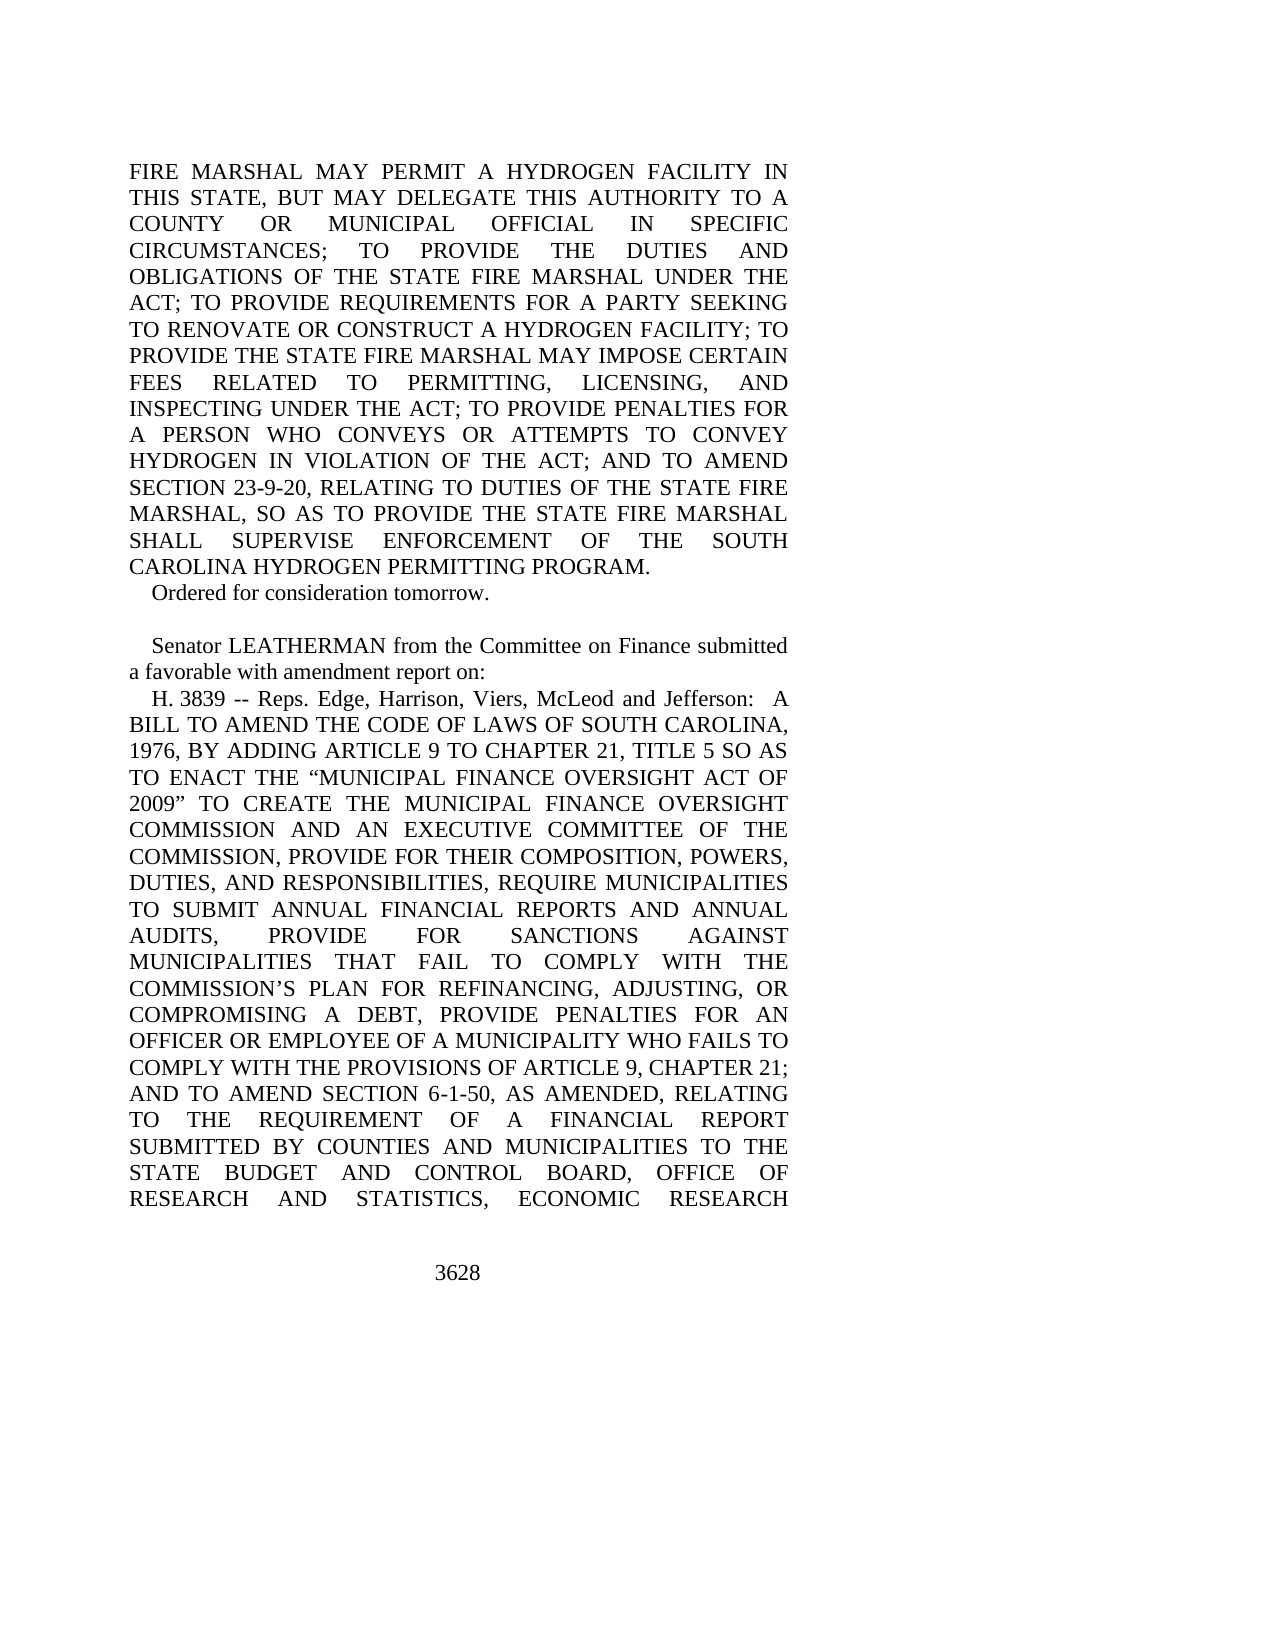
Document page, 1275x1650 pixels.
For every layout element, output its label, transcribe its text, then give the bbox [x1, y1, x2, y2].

text Senator LEATHERMAN from the Committee on Finance submitted a favorable with amendment report on: [129, 632, 789, 685]
text Ordered for consideration tomorrow. [129, 579, 789, 606]
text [129, 158, 789, 579]
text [129, 685, 789, 1212]
